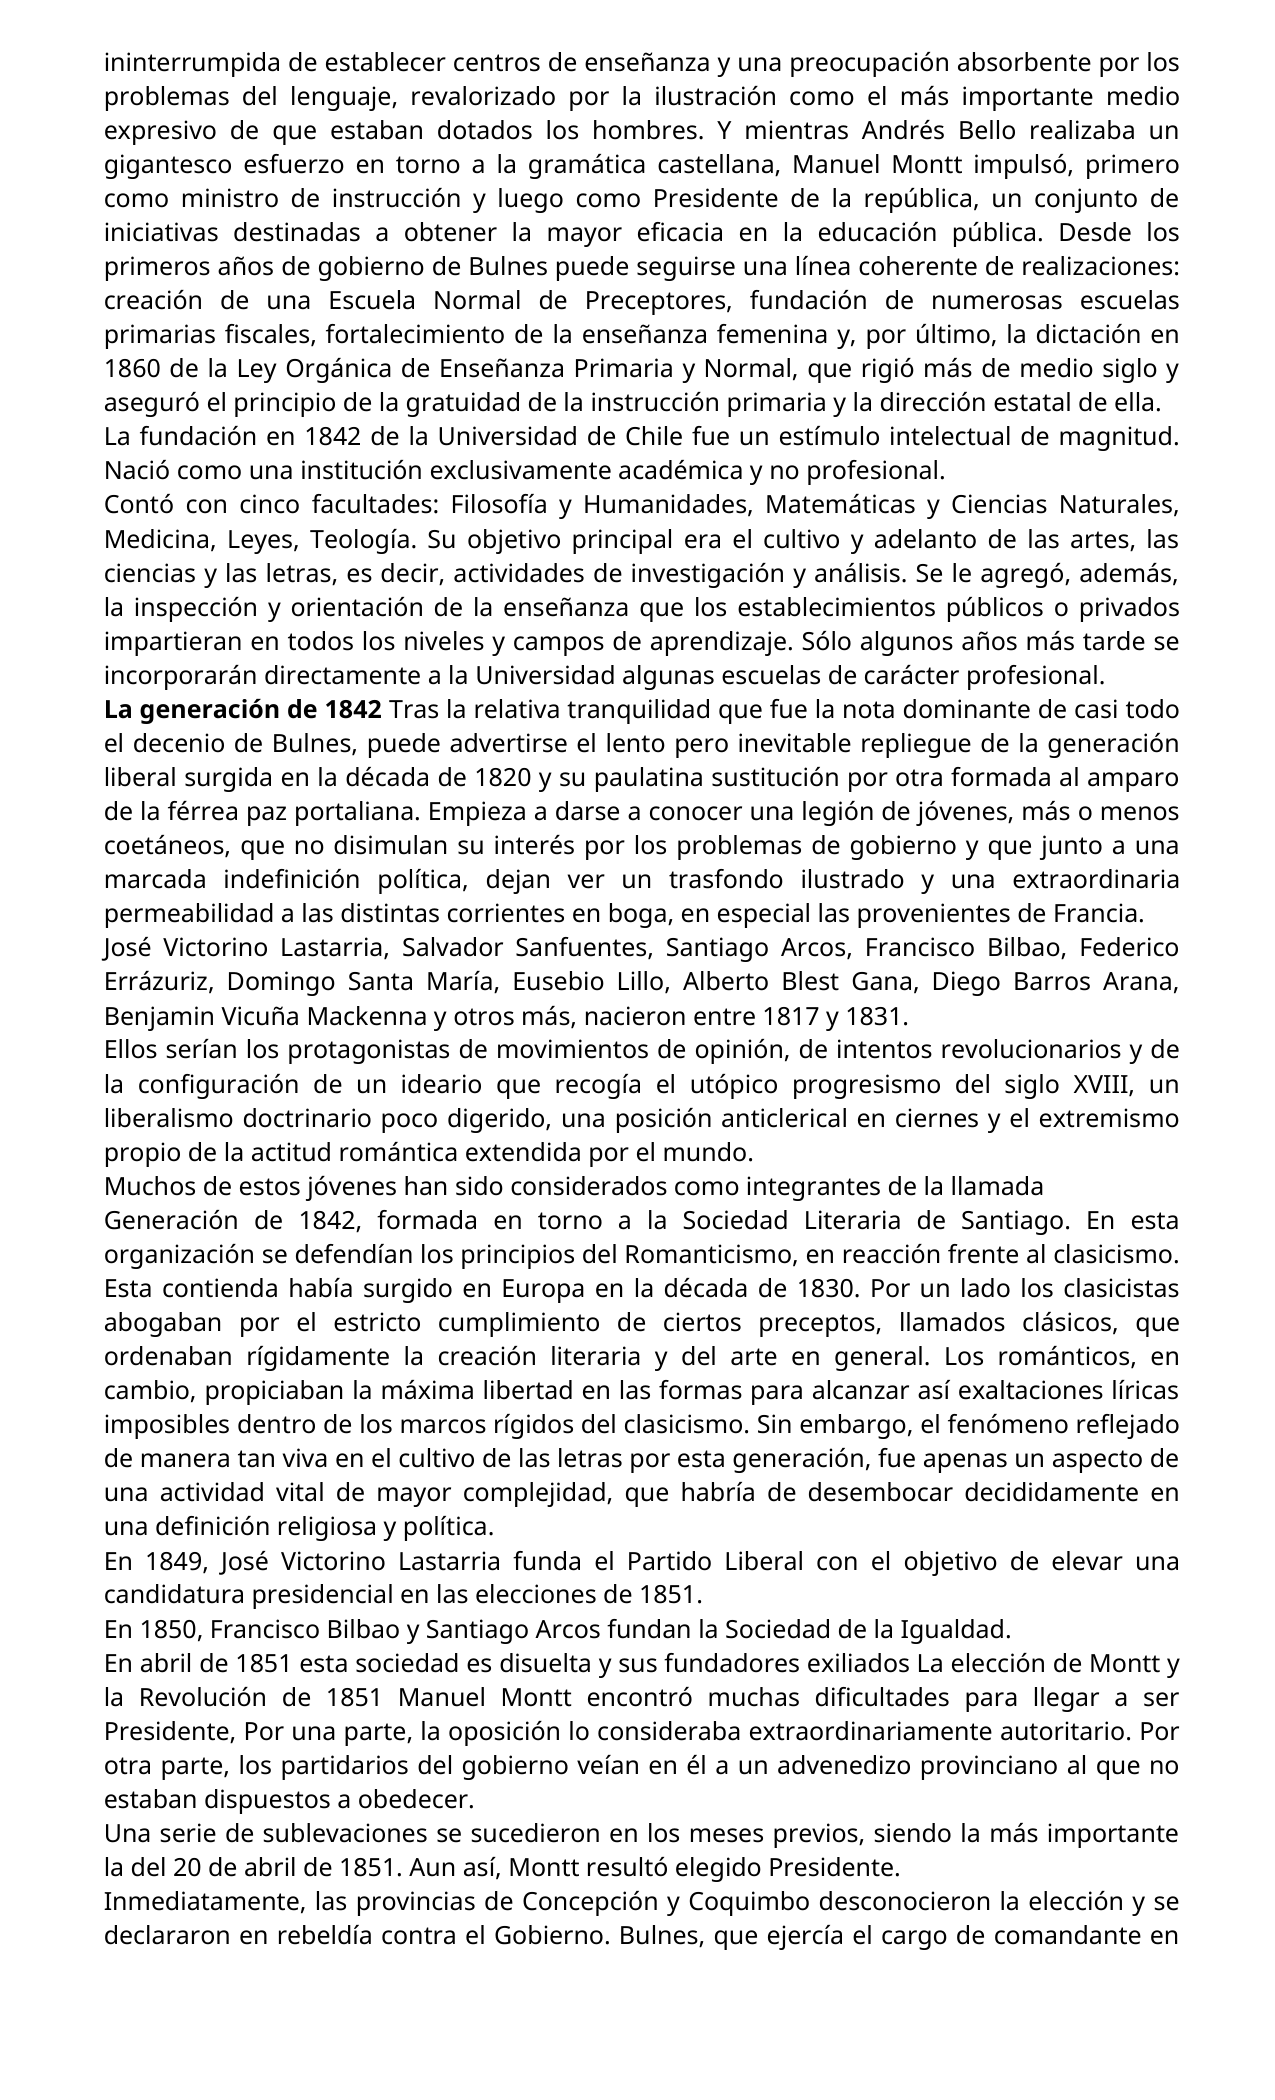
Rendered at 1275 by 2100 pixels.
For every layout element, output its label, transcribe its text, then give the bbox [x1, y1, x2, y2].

text Contó con cinco facultades: Filosofía y Humanidades, Matemáticas y Ciencias Naturales, Medicina, Leyes, Teología. Su objetivo principal era el cultivo y adelanto de las artes, las ciencias y las letras, es decir, actividades de investigación y análisis. Se le agregó, además, la inspección y orientación de la enseñanza que los establecimientos públicos o privados impartieran en todos los niveles y campos de aprendizaje. Sólo algunos años más tarde se incorporarán directamente a la Universidad algunas escuelas de carácter profesional. [103, 487, 1181, 692]
text En abril de 1851 esta sociedad es disuelta y sus fundadores exiliados La elección de Montt y la Revolución de 1851 Manuel Montt encontró muchas dificultades para llegar a ser Presidente, Por una parte, la oposición lo consideraba extraordinariamente autoritario. Por otra parte, los partidarios del gobierno veían en él a un advenedizo provinciano al que no estaban dispuestos a obedecer. [103, 1645, 1181, 1816]
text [103, 44, 1181, 419]
text Muchos de estos jóvenes han sido considerados como integrantes de la llamada [103, 1168, 1181, 1202]
text Ellos serían los protagonistas de movimientos de opinión, de intentos revolucionarios y de la configuración de un ideario que recogía el utópico progresismo del siglo XVIII, un liberalismo doctrinario poco digerido, una posición anticlerical en ciernes y el extremismo propio de la actitud romántica extendida por el mundo. [103, 1032, 1181, 1168]
text Una serie de sublevaciones se sucedieron en los meses previos, siendo la más importante la del 20 de abril de 1851. Aun así, Montt resultó elegido Presidente. [103, 1816, 1181, 1884]
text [103, 1884, 1181, 1952]
text La generación de 1842 Tras la relativa tranquilidad que fue la nota dominante de casi todo el decenio de Bulnes, puede advertirse el lento pero inevitable repliegue de la generación liberal surgida en la década de 1820 y su paulatina sustitución por otra formada al amparo de la férrea paz portaliana. Empieza a darse a conocer una legión de jóvenes, más o menos coetáneos, que no disimulan su interés por los problemas de gobierno y que junto a una marcada indefinición política, dejan ver un trasfondo ilustrado y una extraordinaria permeabilidad a las distintas corrientes en boga, en especial las provenientes de Francia. [103, 692, 1181, 930]
text En 1850, Francisco Bilbao y Santiago Arcos fundan la Sociedad de la Igualdad. [103, 1611, 1181, 1645]
text Generación de 1842, formada en torno a la Sociedad Literaria de Santiago. En esta organización se defendían los principios del Romanticismo, en reacción frente al clasicismo. Esta contienda había surgido en Europa en la década de 1830. Por un lado los clasicistas abogaban por el estricto cumplimiento de ciertos preceptos, llamados clásicos, que ordenaban rígidamente la creación literaria y del arte en general. Los románticos, en cambio, propiciaban la máxima libertad en las formas para alcanzar así exaltaciones líricas imposibles dentro de los marcos rígidos del clasicismo. Sin embargo, el fenómeno reflejado de manera tan viva en el cultivo de las letras por esta generación, fue apenas un aspecto de una actividad vital de mayor complejidad, que habría de desembocar decididamente en una definición religiosa y política. [103, 1202, 1181, 1543]
text José Victorino Lastarria, Salvador Sanfuentes, Santiago Arcos, Francisco Bilbao, Federico Errázuriz, Domingo Santa María, Eusebio Lillo, Alberto Blest Gana, Diego Barros Arana, Benjamin Vicuña Mackenna y otros más, nacieron entre 1817 y 1831. [103, 930, 1181, 1032]
text La fundación en 1842 de la Universidad de Chile fue un estímulo intelectual de magnitud. Nació como una institución exclusivamente académica y no profesional. [103, 419, 1181, 487]
text En 1849, José Victorino Lastarria funda el Partido Liberal con el objetivo de elevar una candidatura presidencial en las elecciones de 1851. [103, 1543, 1181, 1611]
